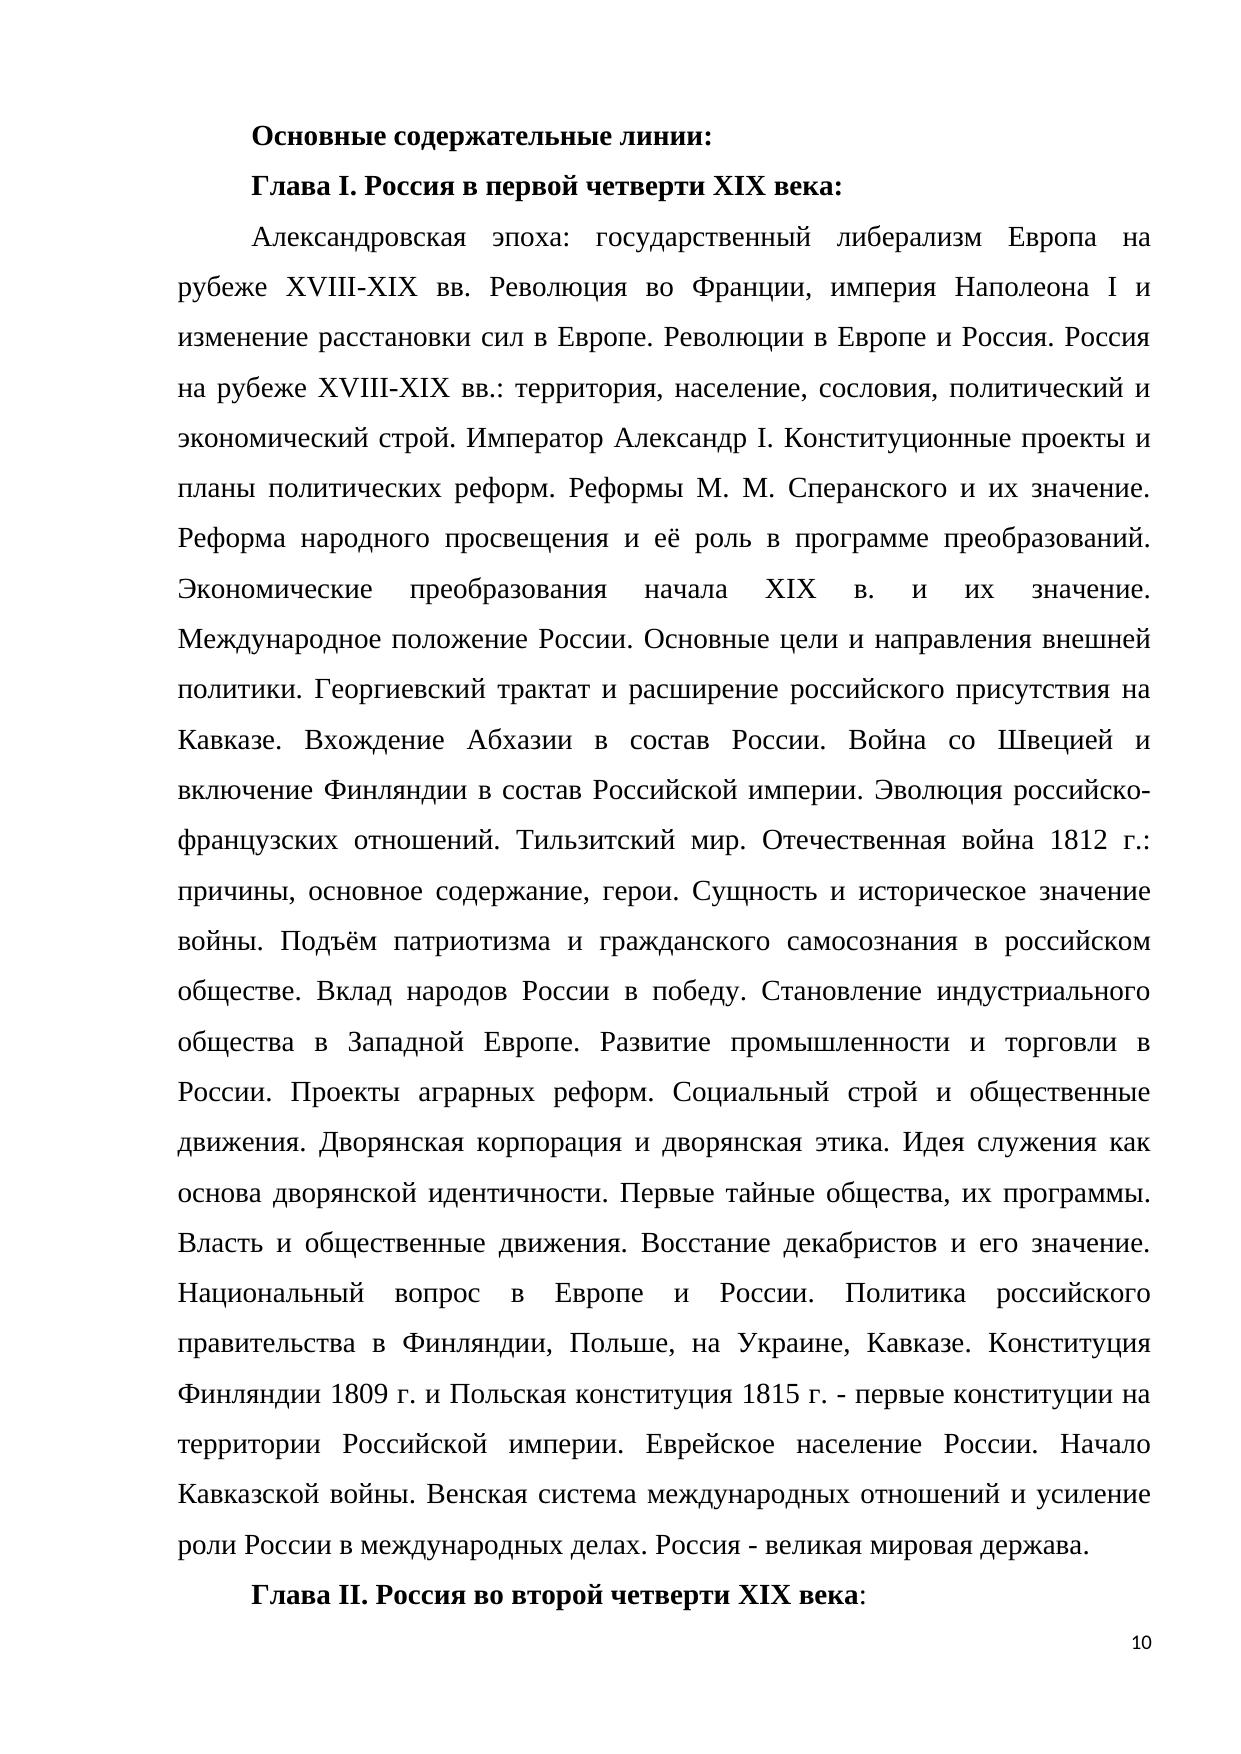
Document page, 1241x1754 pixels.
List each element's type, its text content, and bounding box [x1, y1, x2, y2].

text Основные содержательные линии: [177, 118, 1152, 152]
text Александровская эпоха: государственный либерализм Европа на рубеже XVIII-XIX вв. Революция во Франции, империя Наполеона I и изменение расстановки сил в Европе. Революции в Европе и Россия. Россия на рубеже XVIII-XIX вв.: территория, население, сословия, политический и экономический строй. Император Александр I. Конституционные проекты и планы политических реформ. Реформы М. М. Сперанского и их значение. Реформа народного просвещения и её роль в программе преобразований. Экономические преобразования начала XIX в. и их значение. Международное положение России. Основные цели и направления внешней политики. Георгиевский трактат и расширение российского присутствия на Кавказе. Вхождение Абхазии в состав России. Война со Швецией и включение Финляндии в состав Российской империи. Эволюция российско-французских отношений. Тильзитский мир. Отечественная война 1812 г.: причины, основное содержание, герои. Сущность и историческое значение войны. Подъём патриотизма и гражданского самосознания в российском обществе. Вклад народов России в победу. Становление индустриального общества в Западной Европе. Развитие промышленности и торговли в России. Проекты аграрных реформ. Социальный строй и общественные движения. Дворянская корпорация и дворянская этика. Идея служения как основа дворянской идентичности. Первые тайные общества, их программы. Власть и общественные движения. Восстание декабристов и его значение. Национальный вопрос в Европе и России. Политика российского правительства в Финляндии, Польше, на Украине, Кавказе. Конституция Финляндии 1809 г. и Польская конституция 1815 г. - первые конституции на территории Российской империи. Еврейское население России. Начало Кавказской войны. Венская система международных отношений и усиление роли России в международных делах. Россия - великая мировая держава. [177, 219, 1152, 1560]
text Глава II. Россия во второй четверти XIX века: [177, 1577, 1152, 1611]
text Глава I. Россия в первой четверти XIX века: [177, 168, 1152, 202]
